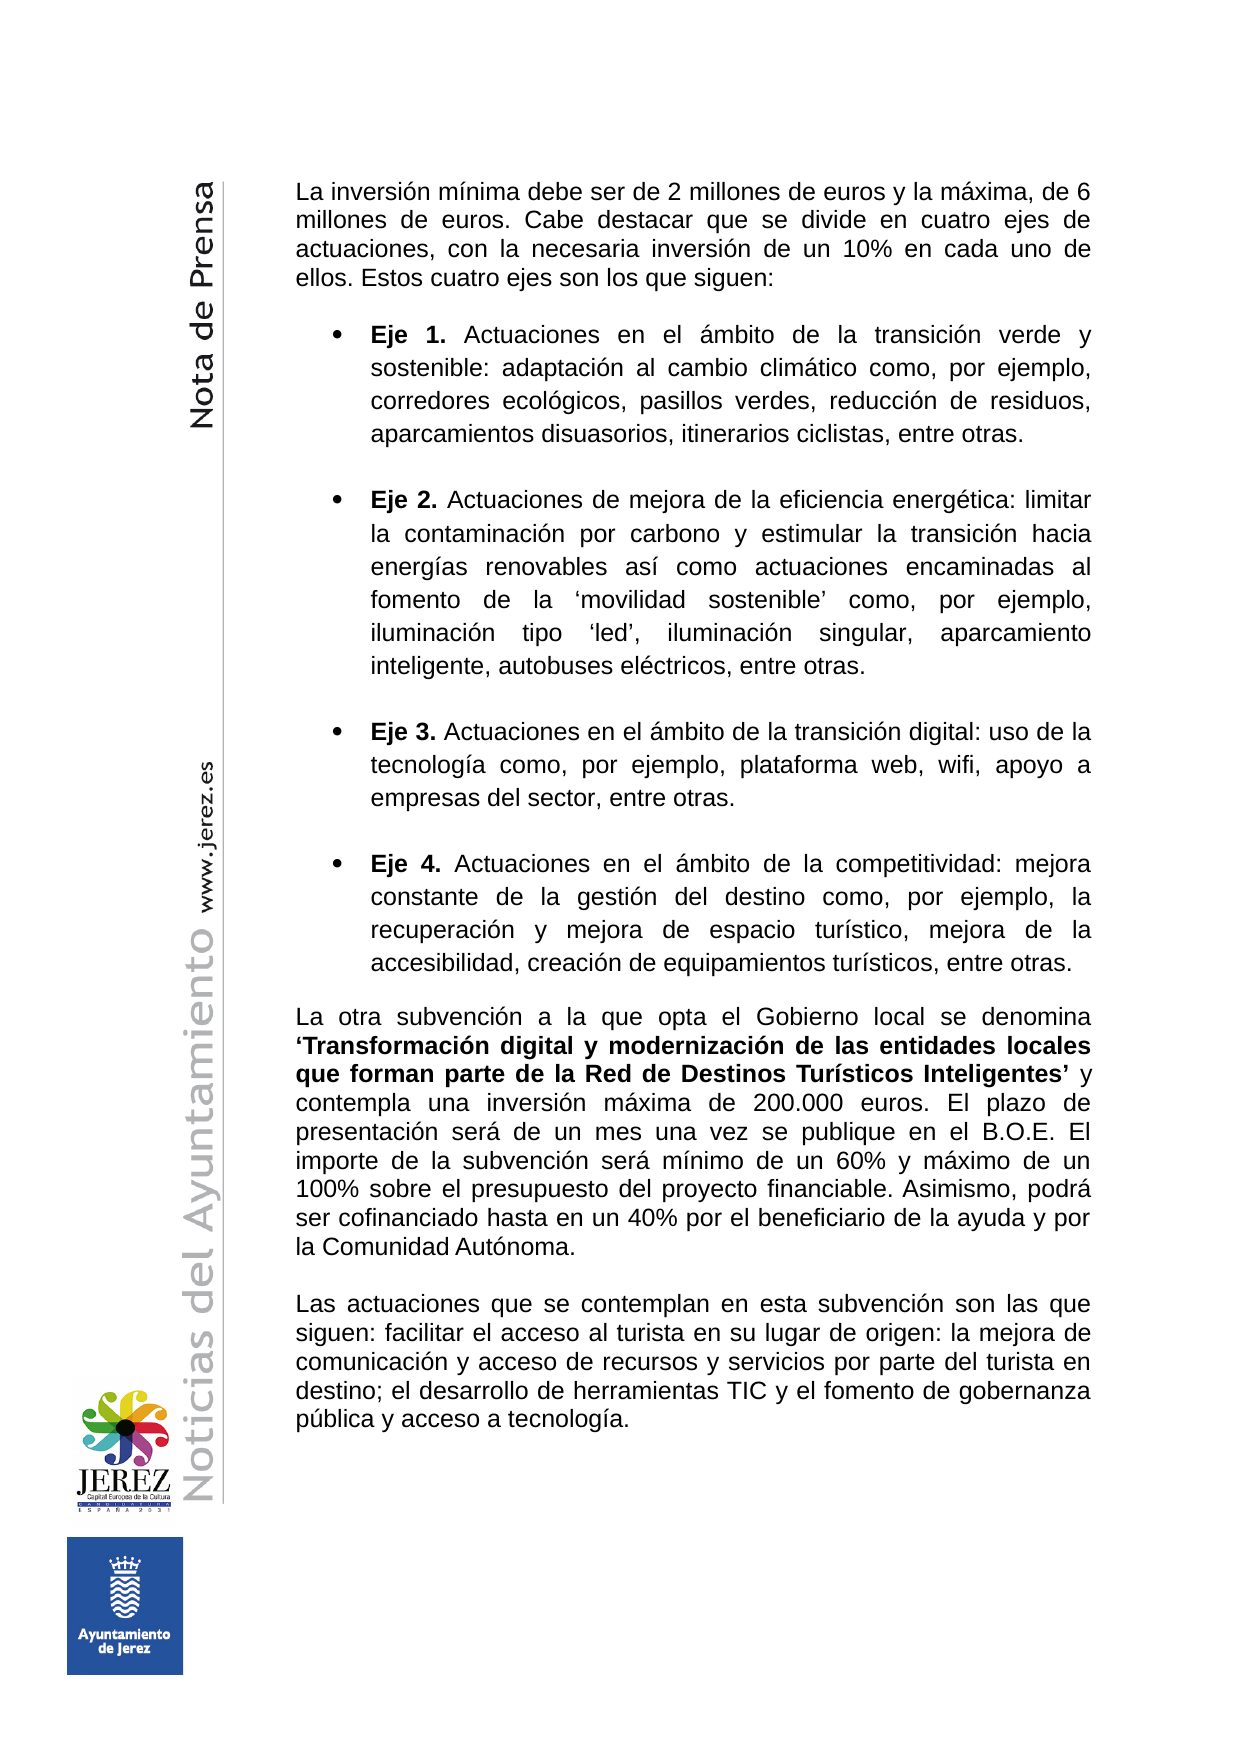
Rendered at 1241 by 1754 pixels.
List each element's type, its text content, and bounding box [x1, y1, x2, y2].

text La otra subvención a la que opta el Gobierno local se denomina ‘Transformación digital y modernización de las entidades locales que forman parte de la Red de Destinos Turísticos Inteligentes’ y contempla una inversión máxima de 200.000 euros. El plazo de presentación será de un mes una vez se publique en el B.O.E. El importe de la subvención será mínimo de un 60% y máximo de un 100% sobre el presupuesto del proyecto financiable. Asimismo, podrá ser cofinanciado hasta en un 40% por el beneficiario de la ayuda y por la Comunidad Autónoma. [295, 1002, 1092, 1261]
list Eje 1. Actuaciones en el ámbito de la transición verde y sostenible: adaptación al cambio climático como, por ejemplo, corredores ecológicos, pasillos verdes, reducción de residuos, aparcamientos disuasorios, itinerarios ciclistas, entre otras. [333, 320, 1092, 448]
list Eje 3. Actuaciones en el ámbito de la transición digital: uso de la tecnología como, por ejemplo, plataforma web, wifi, apoyo a empresas del sector, entre otras. [333, 717, 1092, 812]
text Las actuaciones que se contemplan en esta subvención son las que siguen: facilitar el acceso al turista en su lugar de origen: la mejora de comunicación y acceso de recursos y servicios por parte del turista en destino; el desarrollo de herramientas TIC y el fomento de gobernanza pública y acceso a tecnología. [295, 1289, 1092, 1433]
list Eje 2. Actuaciones de mejora de la eficiencia energética: limitar la contaminación por carbono y estimular la transición hacia energías renovables así como actuaciones encaminadas al fomento de la ‘movilidad sostenible’ como, por ejemplo, iluminación tipo ‘led’, iluminación singular, aparcamiento inteligente, autobuses eléctricos, entre otras. [333, 485, 1092, 679]
text La inversión mínima debe ser de 2 millones de euros y la máxima, de 6 millones de euros. Cabe destacar que se divide en cuatro ejes de actuaciones, con la necesaria inversión de un 10% en cada uno de ellos. Estos cuatro ejes son los que siguen: [295, 176, 1092, 291]
list Eje 4. Actuaciones en el ámbito de la competitividad: mejora constante de la gestión del destino como, por ejemplo, la recuperación y mejora de espacio turístico, mejora de la accesibilidad, creación de equipamientos turísticos, entre otras. [333, 849, 1092, 977]
picture [67, 180, 224, 1675]
